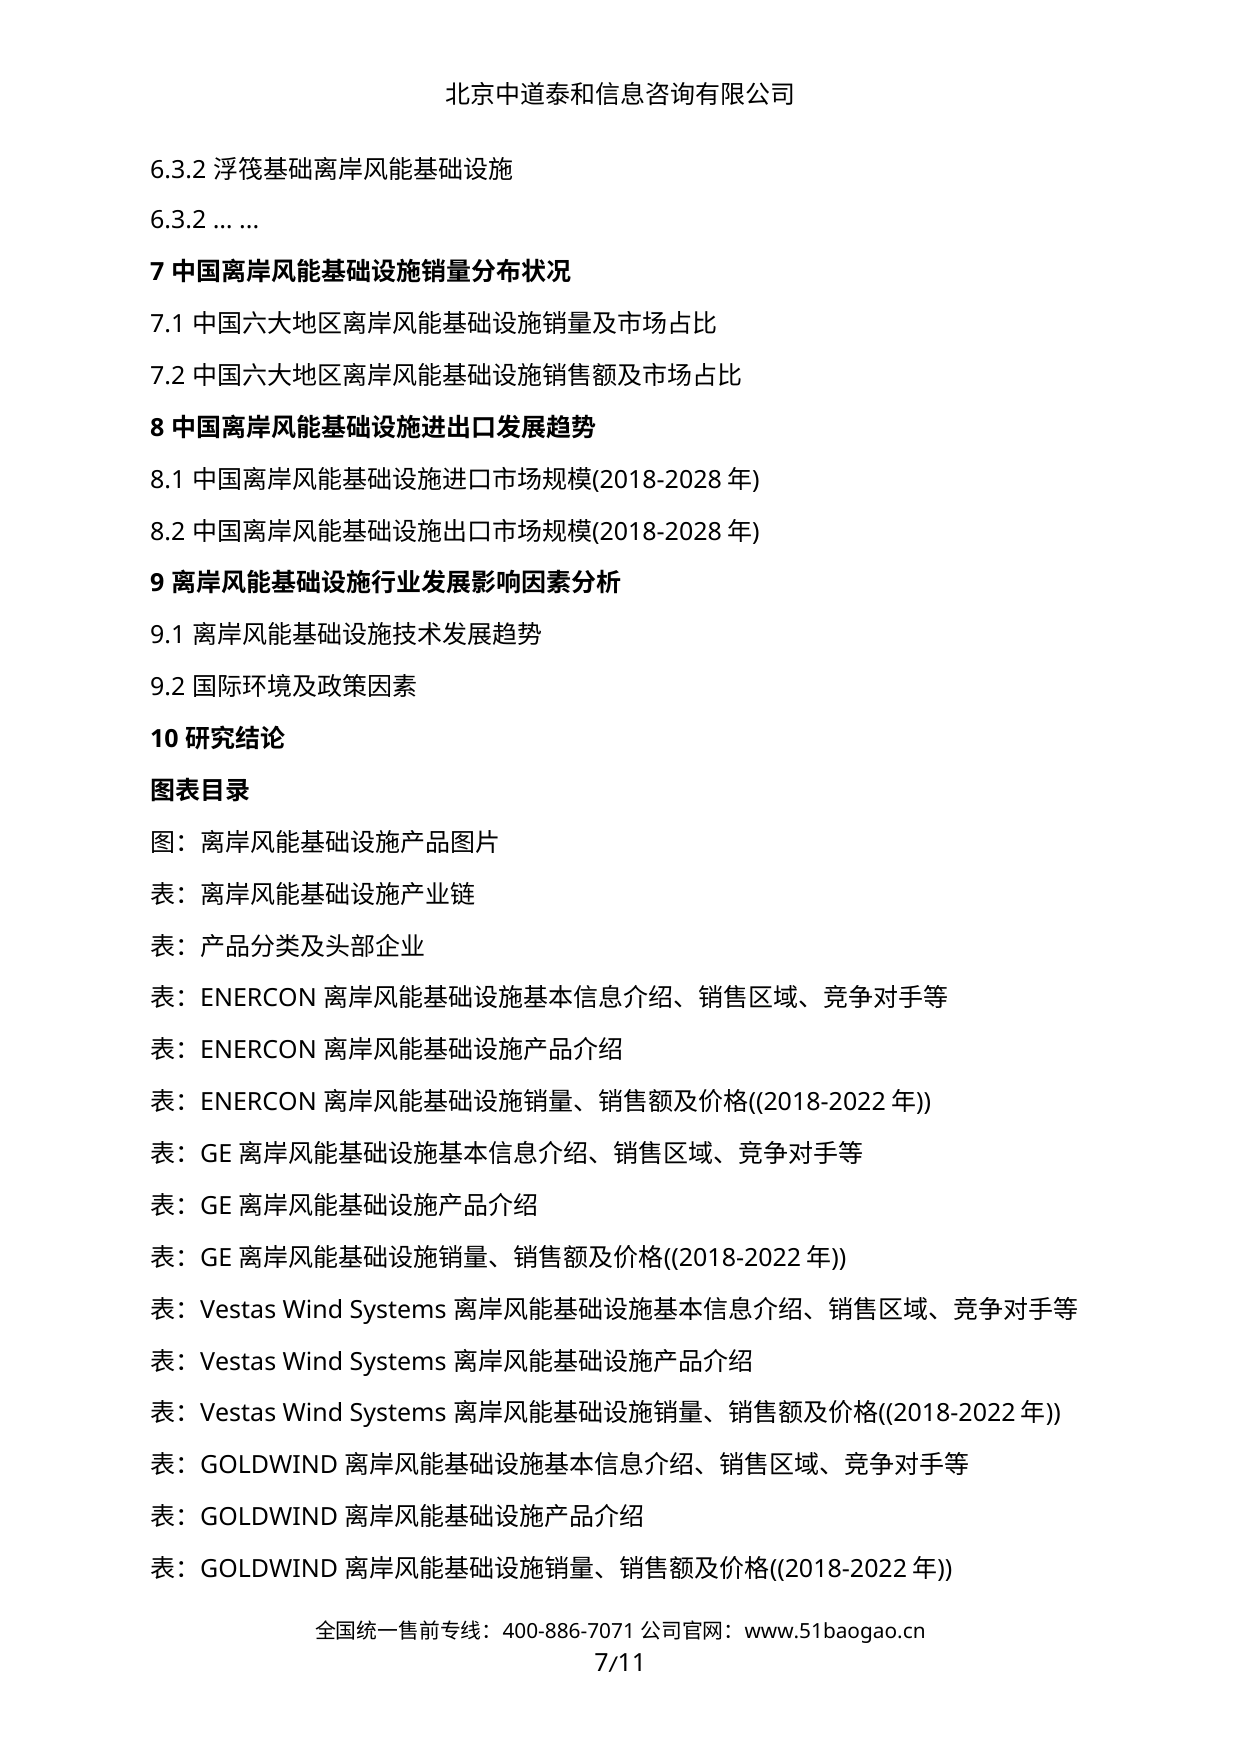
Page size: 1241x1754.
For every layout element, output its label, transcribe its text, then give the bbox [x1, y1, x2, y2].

text 表：ENERCON 离岸风能基础设施销量、销售额及价格((2018-2022年)) [150, 1082, 1090, 1118]
text 6.3.2 … ... [150, 202, 1090, 236]
text 9.2 国际环境及政策因素 [150, 667, 1090, 703]
text 7.1 中国六大地区离岸风能基础设施销量及市场占比 [150, 303, 1090, 340]
text 表：Vestas Wind Systems 离岸风能基础设施销量、销售额及价格((2018-2022年)) [150, 1393, 1090, 1429]
text 7.2 中国六大地区离岸风能基础设施销售额及市场占比 [150, 355, 1090, 392]
text 9.1 离岸风能基础设施技术发展趋势 [150, 615, 1090, 651]
text 8 中国离岸风能基础设施进出口发展趋势 [150, 407, 1090, 443]
text 表：GE 离岸风能基础设施销量、销售额及价格((2018-2022年)) [150, 1237, 1090, 1273]
text 表：GE 离岸风能基础设施产品介绍 [150, 1185, 1090, 1222]
text 6.3.2 浮筏基础离岸风能基础设施 [150, 150, 1090, 186]
text 8.2 中国离岸风能基础设施出口市场规模(2018-2028年) [150, 511, 1090, 547]
text 表：产品分类及头部企业 [150, 926, 1090, 962]
text 图表目录 [150, 770, 1090, 807]
text 表：Vestas Wind Systems 离岸风能基础设施基本信息介绍、销售区域、竞争对手等 [150, 1289, 1090, 1325]
text 10 研究结论 [150, 718, 1090, 755]
text 表：GOLDWIND 离岸风能基础设施销量、销售额及价格((2018-2022年)) [150, 1548, 1090, 1585]
text 图：离岸风能基础设施产品图片 [150, 822, 1090, 858]
text 表：GE 离岸风能基础设施基本信息介绍、销售区域、竞争对手等 [150, 1133, 1090, 1170]
text 表：离岸风能基础设施产业链 [150, 874, 1090, 910]
text 7 中国离岸风能基础设施销量分布状况 [150, 252, 1090, 288]
text 表：Vestas Wind Systems 离岸风能基础设施产品介绍 [150, 1341, 1090, 1377]
text 表：ENERCON 离岸风能基础设施基本信息介绍、销售区域、竞争对手等 [150, 978, 1090, 1014]
text 表：ENERCON 离岸风能基础设施产品介绍 [150, 1030, 1090, 1066]
text 8.1 中国离岸风能基础设施进口市场规模(2018-2028年) [150, 459, 1090, 495]
text 表：GOLDWIND 离岸风能基础设施基本信息介绍、销售区域、竞争对手等 [150, 1445, 1090, 1481]
text 9 离岸风能基础设施行业发展影响因素分析 [150, 563, 1090, 599]
text 表：GOLDWIND 离岸风能基础设施产品介绍 [150, 1497, 1090, 1533]
